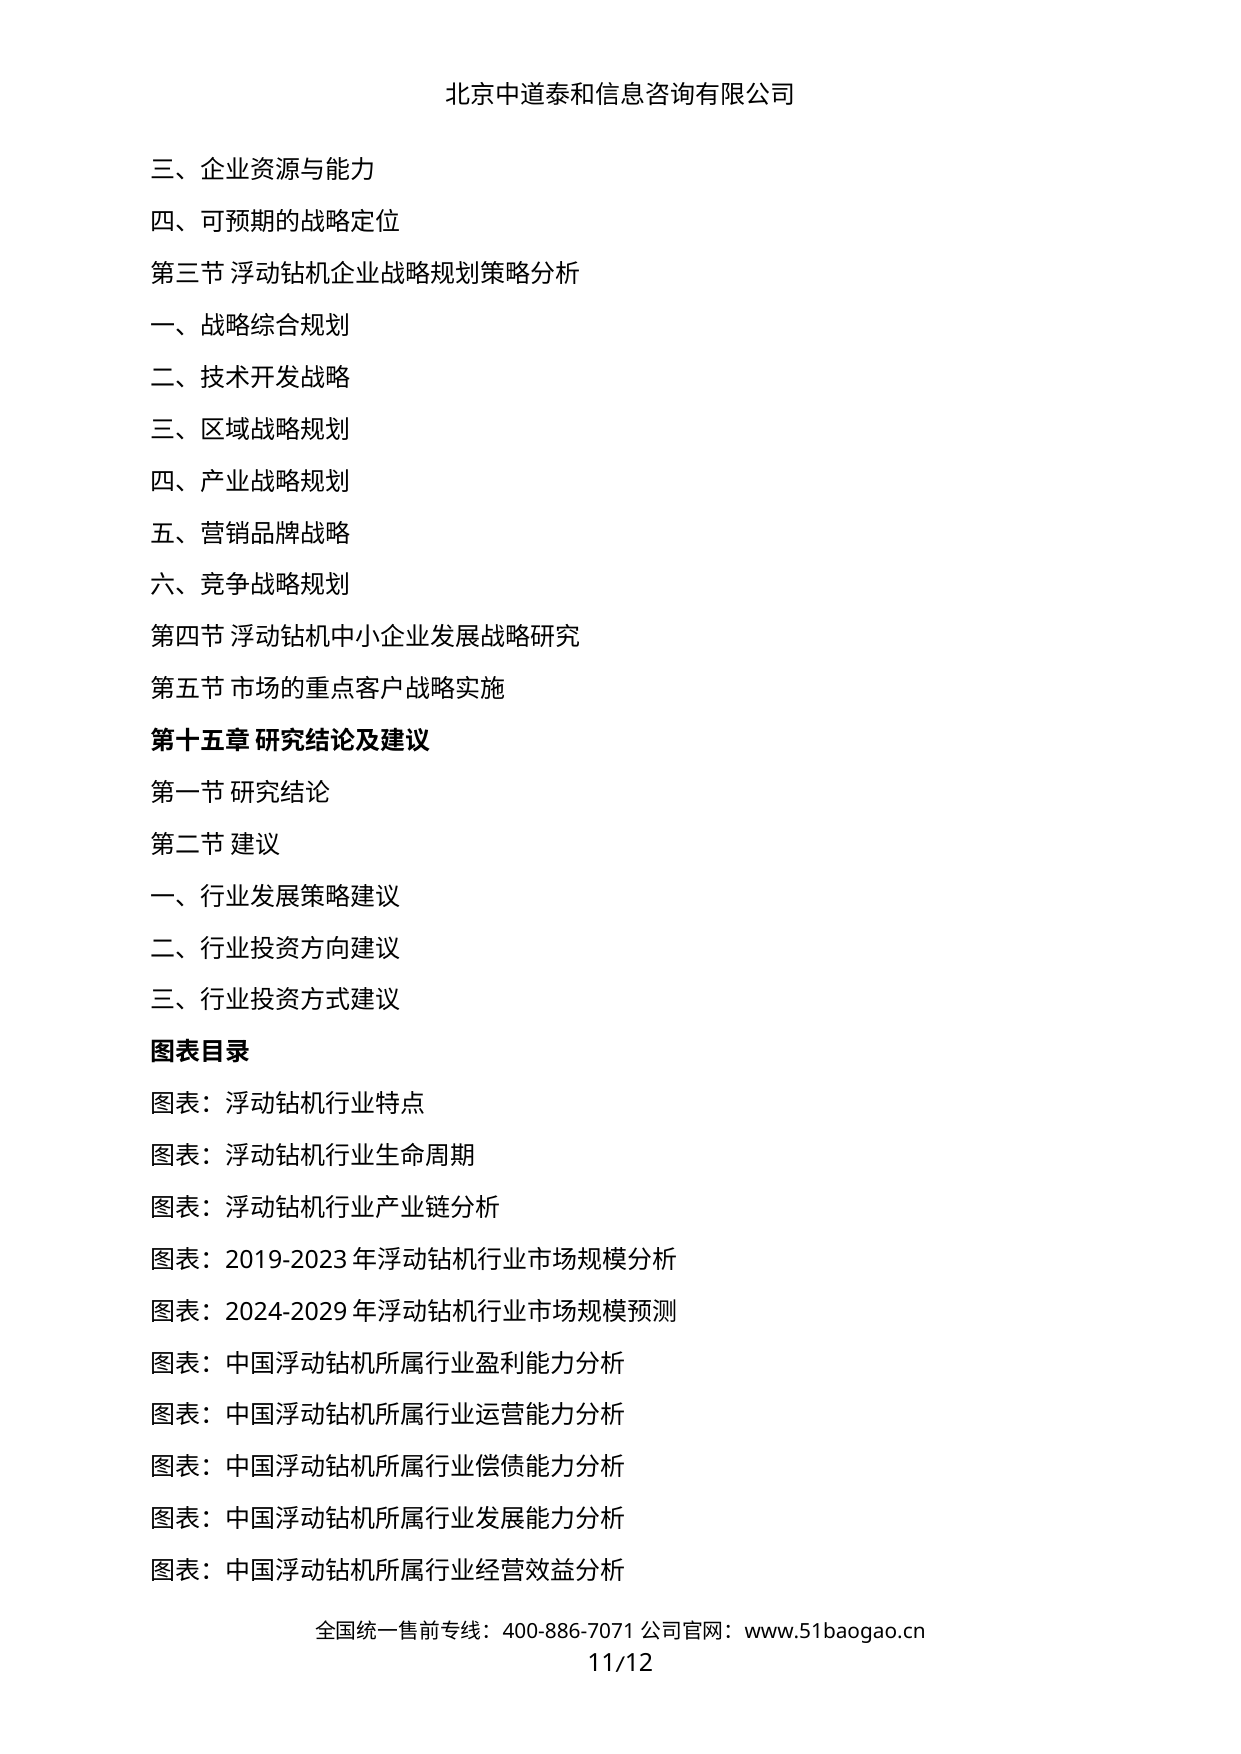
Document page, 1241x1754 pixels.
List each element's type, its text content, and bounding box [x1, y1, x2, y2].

text 图表：浮动钻机行业生命周期 [150, 1136, 1090, 1172]
text 第五节 市场的重点客户战略实施 [150, 669, 1090, 705]
text 第十五章 研究结论及建议 [150, 721, 1090, 757]
text 三、行业投资方式建议 [150, 980, 1090, 1016]
text 图表：中国浮动钻机所属行业经营效益分析 [150, 1551, 1090, 1587]
text 图表：中国浮动钻机所属行业盈利能力分析 [150, 1343, 1090, 1379]
text 图表：中国浮动钻机所属行业运营能力分析 [150, 1395, 1090, 1431]
text 图表：中国浮动钻机所属行业发展能力分析 [150, 1499, 1090, 1535]
text 图表：浮动钻机行业产业链分析 [150, 1187, 1090, 1224]
text 第四节 浮动钻机中小企业发展战略研究 [150, 617, 1090, 653]
text 五、营销品牌战略 [150, 513, 1090, 549]
text 一、行业发展策略建议 [150, 876, 1090, 912]
text 第二节 建议 [150, 824, 1090, 861]
text 图表：中国浮动钻机所属行业偿债能力分析 [150, 1447, 1090, 1483]
text 六、竞争战略规划 [150, 565, 1090, 601]
text 一、战略综合规划 [150, 306, 1090, 342]
text 第一节 研究结论 [150, 772, 1090, 809]
text 三、区域战略规划 [150, 409, 1090, 446]
text 二、技术开发战略 [150, 357, 1090, 394]
text 图表：2019-2023年浮动钻机行业市场规模分析 [150, 1239, 1090, 1276]
text 图表：浮动钻机行业特点 [150, 1084, 1090, 1120]
text 二、行业投资方向建议 [150, 928, 1090, 964]
text 四、产业战略规划 [150, 461, 1090, 497]
text 第三节 浮动钻机企业战略规划策略分析 [150, 254, 1090, 290]
text 图表目录 [150, 1032, 1090, 1068]
text 三、企业资源与能力 [150, 150, 1090, 186]
text 四、可预期的战略定位 [150, 202, 1090, 238]
text 图表：2024-2029年浮动钻机行业市场规模预测 [150, 1291, 1090, 1327]
